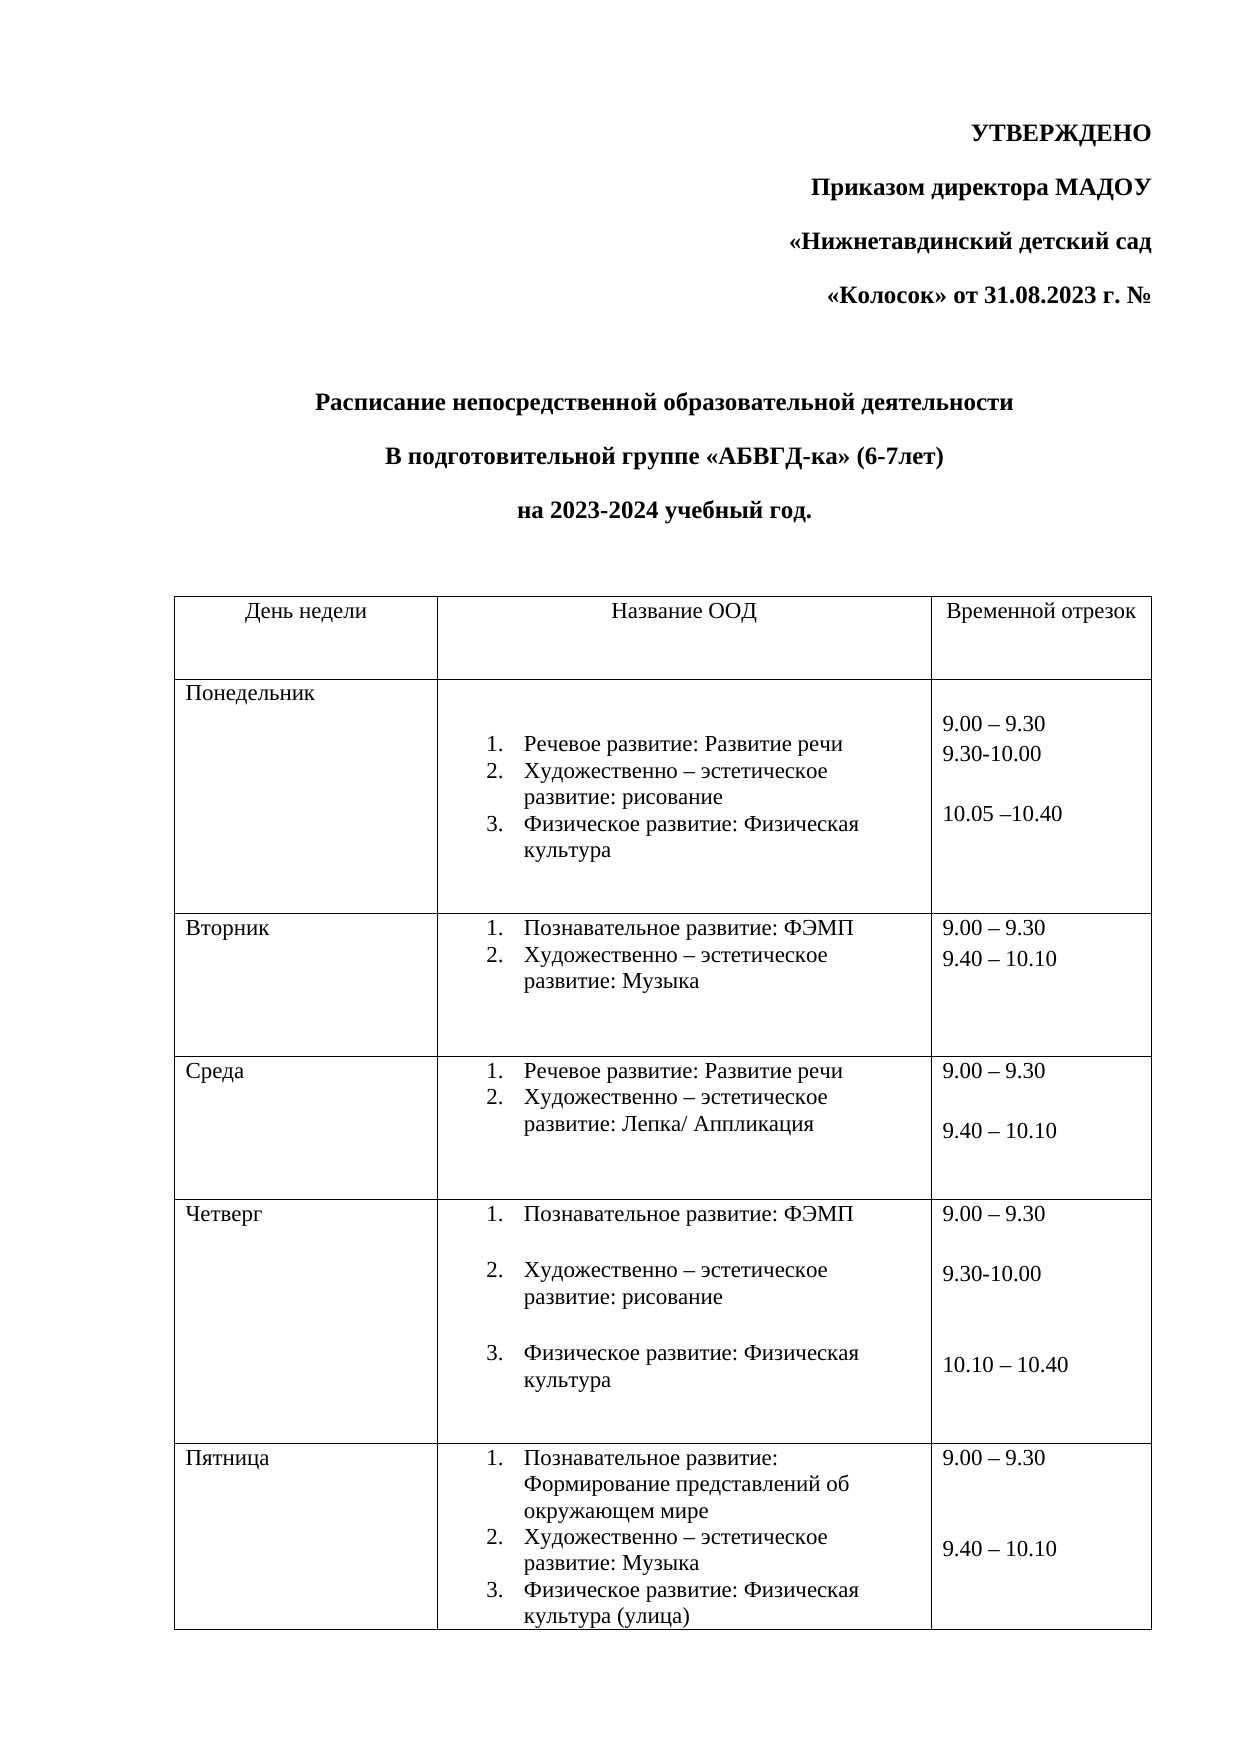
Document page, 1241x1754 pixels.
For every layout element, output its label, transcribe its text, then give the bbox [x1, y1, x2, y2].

text Расписание непосредственной образовательной деятельности [177, 387, 1152, 416]
table_cell Речевое развитие: Развитие речи Художественно – эстетическое развитие: рисование Физическое развитие: Физическая культура [438, 680, 931, 913]
table_cell Вторник [175, 914, 437, 1056]
text В подготовительной группе «АБВГД-ка» (6-7лет) [177, 441, 1152, 470]
table_cell Среда [175, 1057, 437, 1199]
table_cell Понедельник [175, 680, 437, 913]
table_header Временной отрезок [932, 597, 1151, 678]
text на 2023-2024 учебный год. [177, 495, 1152, 524]
table_cell 9.00 – 9.30 9.40 – 10.10 [932, 1057, 1151, 1199]
table_header Название ООД [438, 597, 931, 678]
text «Колосок» от 31.08.2023 г. № [177, 280, 1152, 308]
table_cell Познавательное развитие: ФЭМП Художественно – эстетическое развитие: Музыка [438, 914, 931, 1056]
table_cell Речевое развитие: Развитие речи Художественно – эстетическое развитие: Лепка/ Аппликация [438, 1057, 931, 1199]
table_header День недели [175, 597, 437, 678]
table_cell Четверг [175, 1200, 437, 1443]
table_cell 9.00 – 9.30 9.40 – 10.10 [932, 914, 1151, 1056]
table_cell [932, 1444, 1151, 1628]
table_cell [438, 1444, 931, 1628]
text УТВЕРЖДЕНО [177, 118, 1152, 147]
text «Нижнетавдинский детский сад [177, 226, 1152, 254]
table_cell Пятница [175, 1444, 437, 1628]
table_cell 9.00 – 9.30 9.30-10.00 10.05 –10.40 [932, 680, 1151, 913]
table_cell Познавательное развитие: ФЭМП Художественно – эстетическое развитие: рисование Физическое развитие: Физическая культура [438, 1200, 931, 1443]
table_cell 9.00 – 9.30 9.30-10.00 10.10 – 10.40 [932, 1200, 1151, 1443]
text Приказом директора МАДОУ [177, 172, 1152, 201]
